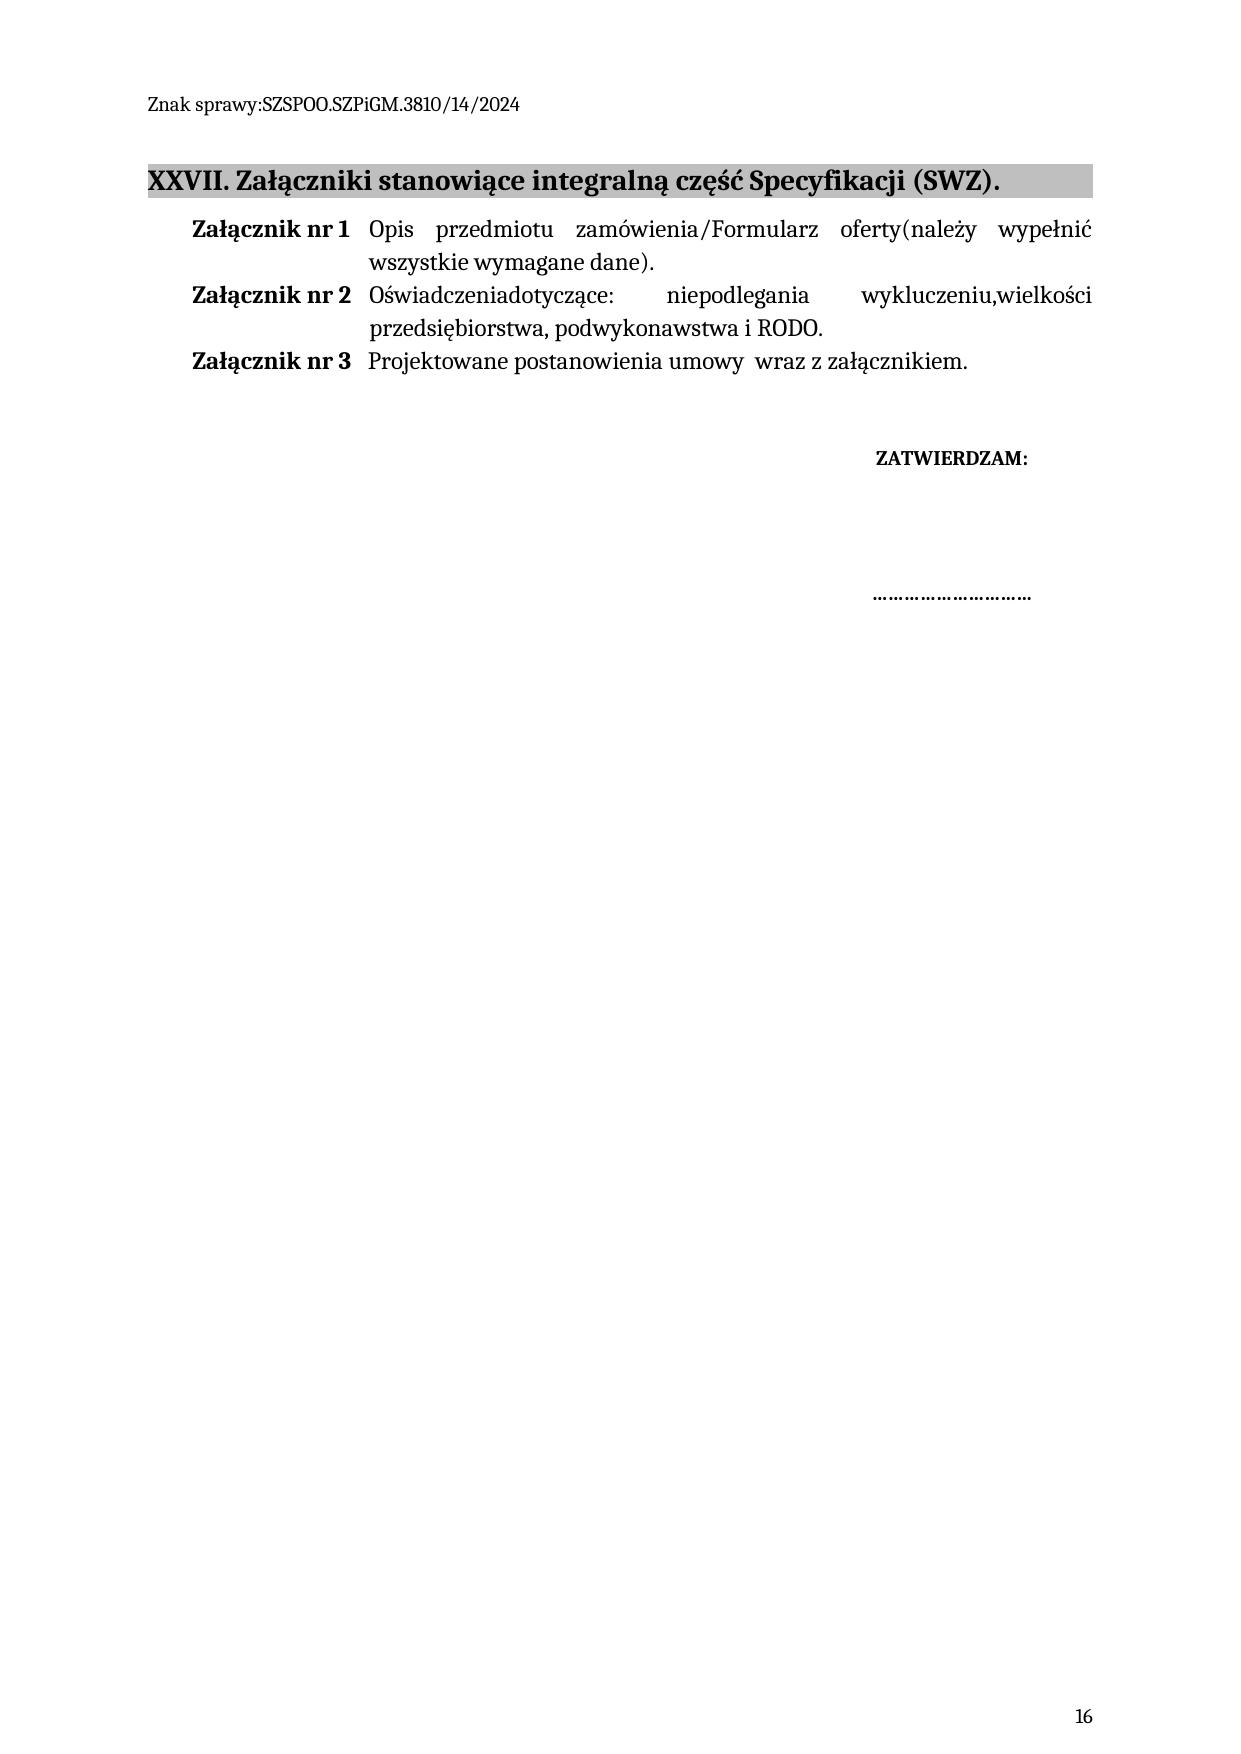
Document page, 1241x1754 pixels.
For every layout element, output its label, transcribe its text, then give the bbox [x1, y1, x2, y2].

text XXVII. Załączniki stanowiące integralną część Specyfikacji (SWZ). [148, 164, 1093, 198]
text ………………………… [738, 581, 1093, 605]
text Załącznik nr 1 Opis przedmiotu zamówienia/Formularz oferty(należy wypełnić wszystkie wymagane dane). [192, 215, 1093, 277]
text Załącznik nr 2 Oświadczeniadotyczące: niepodlegania wykluczeniu,wielkości przedsiębiorstwa, podwykonawstwa i RODO. [192, 281, 1093, 343]
text ZATWIERDZAM: [738, 446, 1093, 470]
text Załącznik nr 3 Projektowane postanowienia umowy wraz z załącznikiem. [192, 347, 1093, 376]
